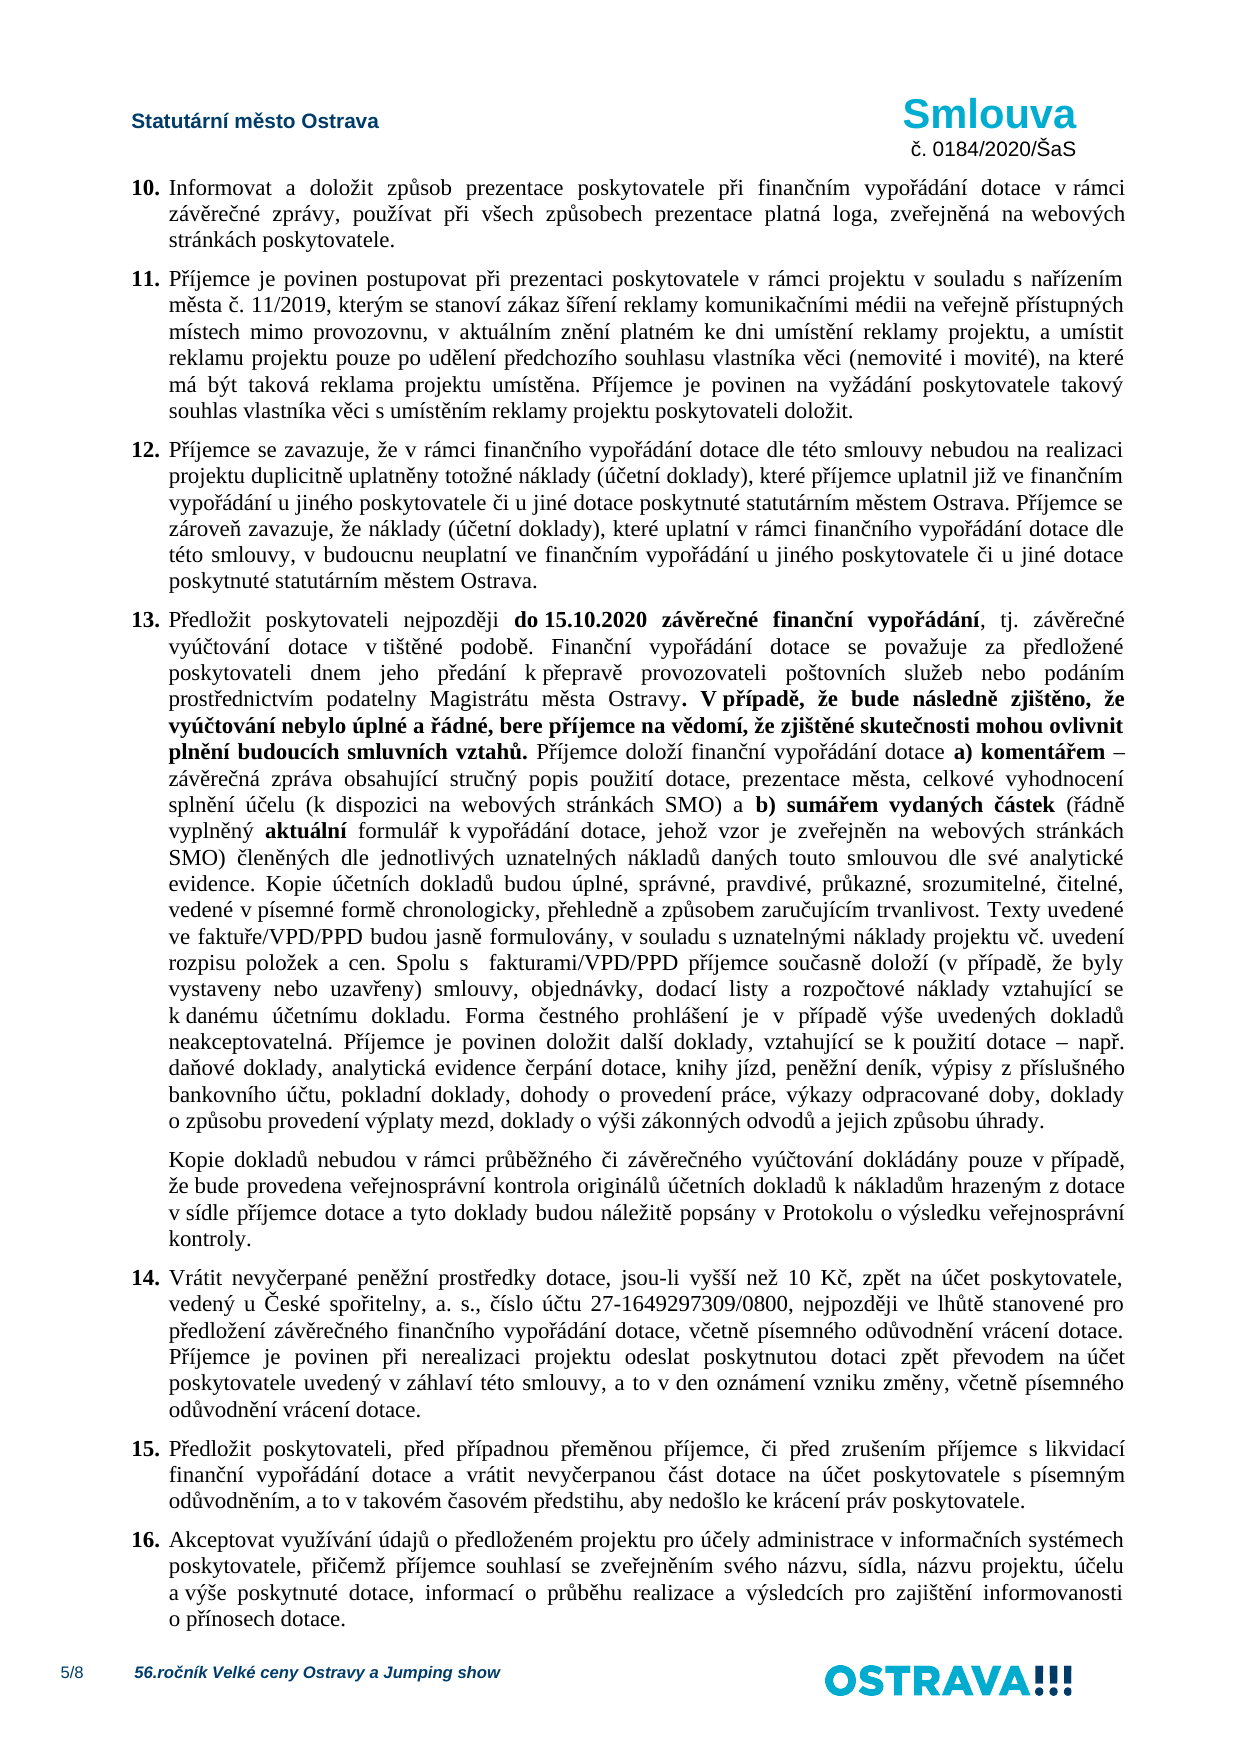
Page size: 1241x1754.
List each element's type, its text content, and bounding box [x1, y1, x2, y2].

picture [825, 1665, 1072, 1696]
list Příjemce je povinen postupovat při prezentaci poskytovatele v rámci projektu v souladu s nařízením města č. 11/2019, kterým se stanoví zákaz šíření reklamy komunikačními médii na veřejně přístupných místech mimo provozovnu, v aktuálním znění platném ke dni umístění reklamy projektu, a umístit reklamu projektu pouze po udělení předchozího souhlasu vlastníka věci (nemovité i movité), na které má být taková reklama projektu umístěna. Příjemce je povinen na vyžádání poskytovatele takový souhlas vlastníka věci s umístěním reklamy projektu poskytovateli doložit. [131, 265, 1125, 423]
text Kopie dokladů nebudou v rámci průběžného či závěrečného vyúčtování dokládány pouze v případě, že bude provedena veřejnosprávní kontrola originálů účetních dokladů k nákladům hrazeným z dotace v sídle příjemce dotace a tyto doklady budou náležitě popsány v Protokolu o výsledku veřejnosprávní kontroly. [168, 1146, 1125, 1251]
list Předložit poskytovateli nejpozději do 15.10.2020 závěrečné finanční vypořádání, tj. závěrečné vyúčtování dotace v tištěné podobě. Finanční vypořádání dotace se považuje za předložené poskytovateli dnem jeho předání k přepravě provozovateli poštovních služeb nebo podáním prostřednictvím podatelny Magistrátu města Ostravy. V případě, že bude následně zjištěno, že vyúčtování nebylo úplné a řádné, bere příjemce na vědomí, že zjištěné skutečnosti mohou ovlivnit plnění budoucích smluvních vztahů. Příjemce doloží finanční vypořádání dotace a) komentářem – závěrečná zpráva obsahující stručný popis použití dotace, prezentace města, celkové vyhodnocení splnění účelu (k dispozici na webových stránkách SMO) a b) sumářem vydaných částek (řádně vyplněný aktuální formulář k vypořádání dotace, jehož vzor je zveřejněn na webových stránkách SMO) členěných dle jednotlivých uznatelných nákladů daných touto smlouvou dle své analytické evidence. Kopie účetních dokladů budou úplné, správné, pravdivé, průkazné, srozumitelné, čitelné, vedené v písemné formě chronologicky, přehledně a způsobem zaručujícím trvanlivost. Texty uvedené ve faktuře/VPD/PPD budou jasně formulovány, v souladu s uznatelnými náklady projektu vč. uvedení rozpisu položek a cen. Spolu s fakturami/VPD/PPD příjemce současně doloží (v případě, že byly vystaveny nebo uzavřeny) smlouvy, objednávky, dodací listy a rozpočtové náklady vztahující se k danému účetnímu dokladu. Forma čestného prohlášení je v případě výše uvedených dokladů neakceptovatelná. Příjemce je povinen doložit další doklady, vztahující se k použití dotace – např. daňové doklady, analytická evidence čerpání dotace, knihy jízd, peněžní deník, výpisy z příslušného bankovního účtu, pokladní doklady, dohody o provedení práce, výkazy odpracované doby, doklady o způsobu provedení výplaty mezd, doklady o výši zákonných odvodů a jejich způsobu úhrady. [131, 606, 1125, 1133]
list Příjemce se zavazuje, že v rámci finančního vypořádání dotace dle této smlouvy nebudou na realizaci projektu duplicitně uplatněny totožné náklady (účetní doklady), které příjemce uplatnil již ve finančním vypořádání u jiného poskytovatele či u jiné dotace poskytnuté statutárním městem Ostrava. Příjemce se zároveň zavazuje, že náklady (účetní doklady), které uplatní v rámci finančního vypořádání dotace dle této smlouvy, v budoucnu neuplatní ve finančním vypořádání u jiného poskytovatele či u jiné dotace poskytnuté statutárním městem Ostrava. [131, 436, 1125, 594]
list Vrátit nevyčerpané peněžní prostředky dotace, jsou-li vyšší než 10 Kč, zpět na účet poskytovatele, vedený u České spořitelny, a. s., číslo účtu 27-1649297309/0800, nejpozději ve lhůtě stanovené pro předložení závěrečného finančního vypořádání dotace, včetně písemného odůvodnění vrácení dotace. Příjemce je povinen při nerealizaci projektu odeslat poskytnutou dotaci zpět převodem na účet poskytovatele uvedený v záhlaví této smlouvy, a to v den oznámení vzniku změny, včetně písemného odůvodnění vrácení dotace. [131, 1264, 1125, 1422]
list Akceptovat využívání údajů o předloženém projektu pro účely administrace v informačních systémech poskytovatele, přičemž příjemce souhlasí se zveřejněním svého názvu, sídla, názvu projektu, účelu a výše poskytnuté dotace, informací o průběhu realizace a výsledcích pro zajištění informovanosti o přínosech dotace. [131, 1526, 1125, 1632]
list Předložit poskytovateli, před případnou přeměnou příjemce, či před zrušením příjemce s likvidací finanční vypořádání dotace a vrátit nevyčerpanou část dotace na účet poskytovatele s písemným odůvodněním, a to v takovém časovém předstihu, aby nedošlo ke krácení práv poskytovatele. [131, 1434, 1125, 1514]
list Informovat a doložit způsob prezentace poskytovatele při finančním vypořádání dotace v rámci závěrečné zprávy, používat při všech způsobech prezentace platná loga, zveřejněná na webových stránkách poskytovatele. [131, 174, 1125, 253]
